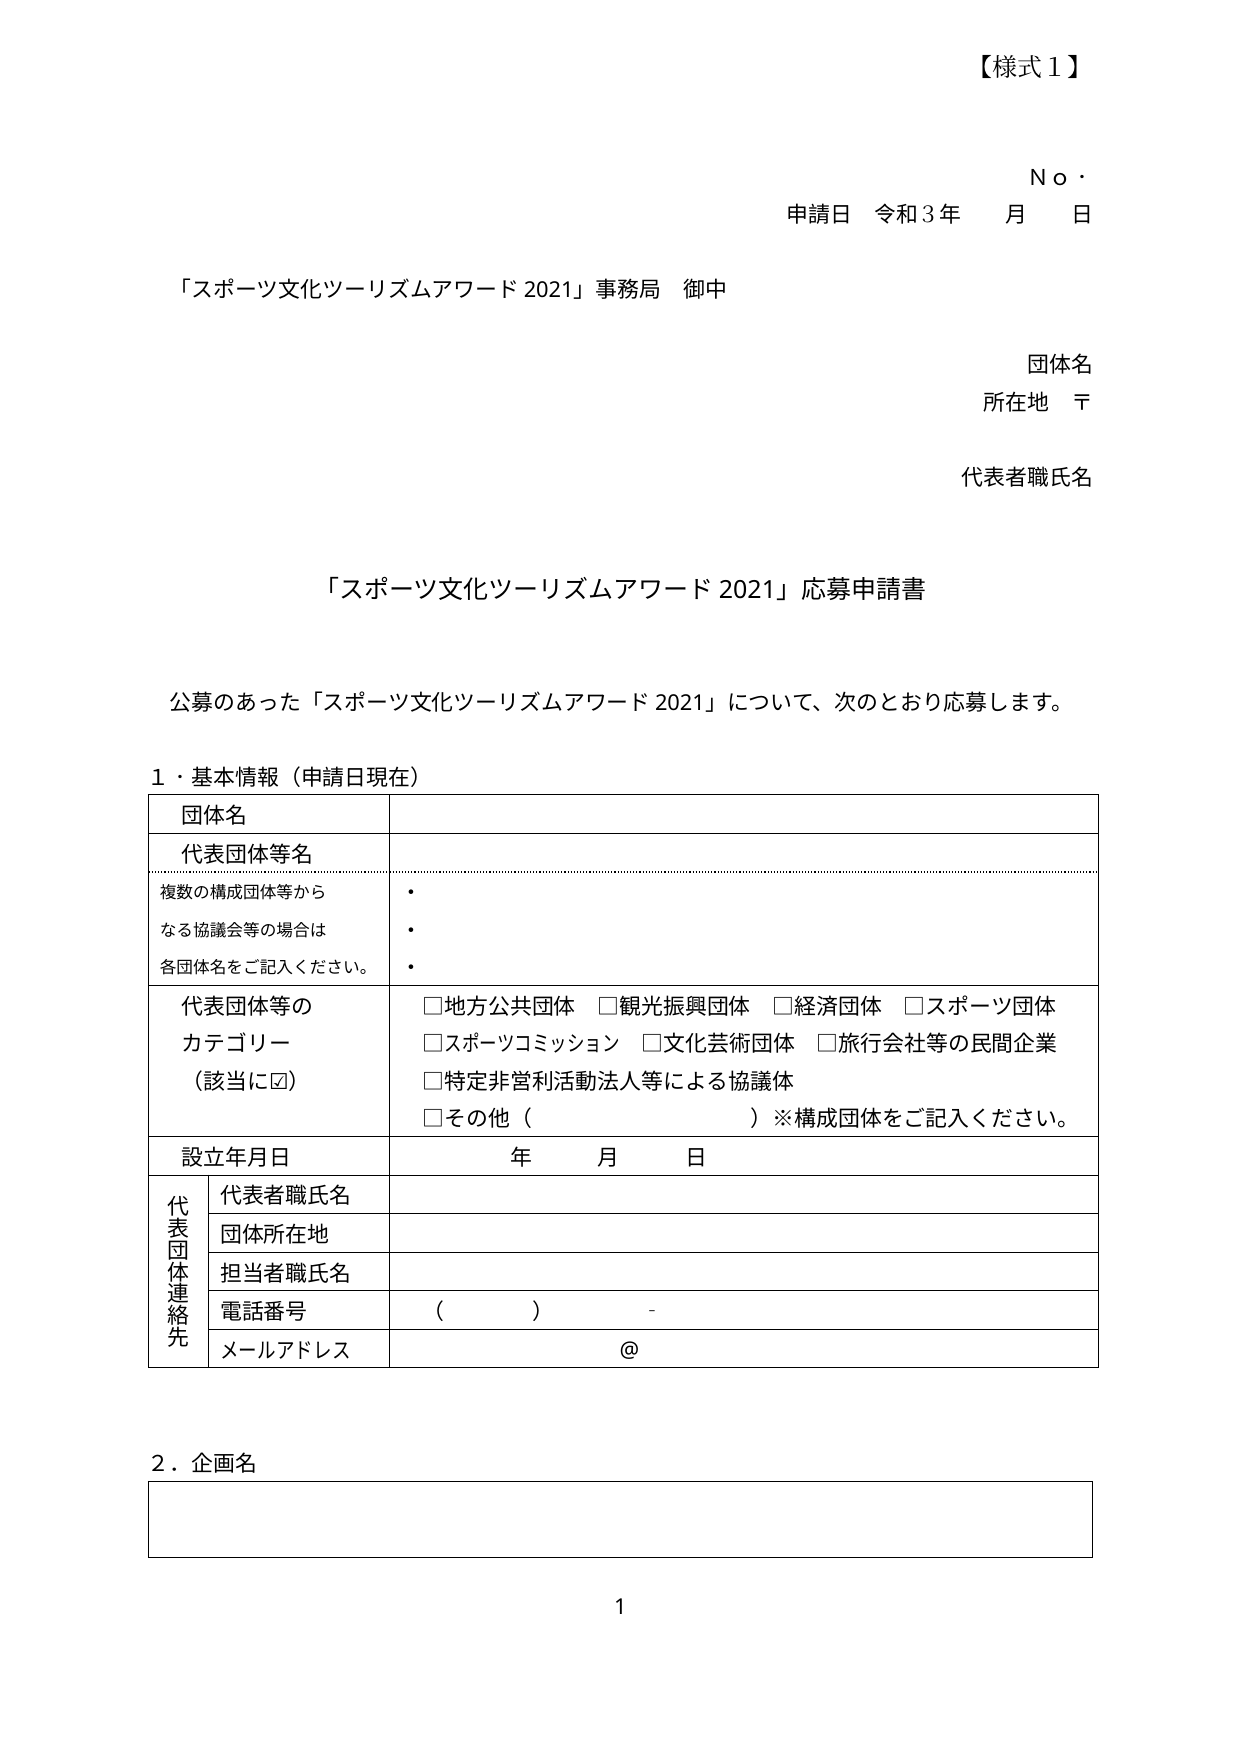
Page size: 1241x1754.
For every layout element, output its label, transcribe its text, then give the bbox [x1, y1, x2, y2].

table_cell □地方公共団体 □観光振興団体 □経済団体 □スポーツ団体 □スポーツコミッション □文化芸術団体 □旅行会社等の民間企業 □特定非営利活動法人等による協議体 □その他（ ）※構成団体をご記入ください。 [390, 986, 1098, 1136]
table_cell 代表団体等の カテゴリー （該当に☑） [149, 986, 389, 1136]
table_cell 複数の構成団体等から なる協議会等の場合は 各団体名をご記入ください。 [149, 871, 389, 985]
table_cell 担当者職氏名 [209, 1253, 389, 1290]
table_cell [390, 1176, 1098, 1213]
text 「スポーツ文化ツーリズムアワード2021」応募申請書 [148, 569, 1092, 607]
table_cell 団体所在地 [209, 1214, 389, 1252]
table_cell 代表団体等名 [149, 834, 389, 871]
table_cell @ [390, 1330, 1098, 1367]
table_cell （ ） ‐ [390, 1291, 1098, 1329]
table_cell [390, 1214, 1098, 1252]
table_cell 代表者職氏名 [209, 1176, 389, 1213]
table_cell メールアドレス [209, 1330, 389, 1367]
text １．基本情報（申請日現在） [148, 757, 1092, 794]
table_header [149, 1482, 1092, 1557]
table_cell ・ ・ ・ [390, 871, 1098, 985]
text 代表者職氏名 [148, 457, 1092, 494]
table_cell 設立年月日 [149, 1137, 389, 1174]
table_cell 電話番号 [209, 1291, 389, 1329]
table_header 団体名 [149, 795, 389, 833]
text 「スポーツ文化ツーリズムアワード2021」事務局 御中 [148, 269, 1092, 307]
table_cell 年 月 日 [390, 1137, 1098, 1174]
text 申請日 令和３年 月 日 [148, 194, 1092, 232]
text Ｎｏ． [148, 157, 1092, 194]
text ２．企画名 [148, 1443, 1092, 1481]
table_header [390, 795, 1098, 833]
table_cell [390, 834, 1098, 871]
text 公募のあった「スポーツ文化ツーリズムアワード2021」について、次のとおり応募します。 [148, 682, 1092, 719]
text 団体名 [148, 344, 1092, 382]
table_cell [390, 1253, 1098, 1290]
text 所在地 〒 [148, 382, 1092, 419]
table_cell 代表団体連絡先 [149, 1176, 208, 1367]
